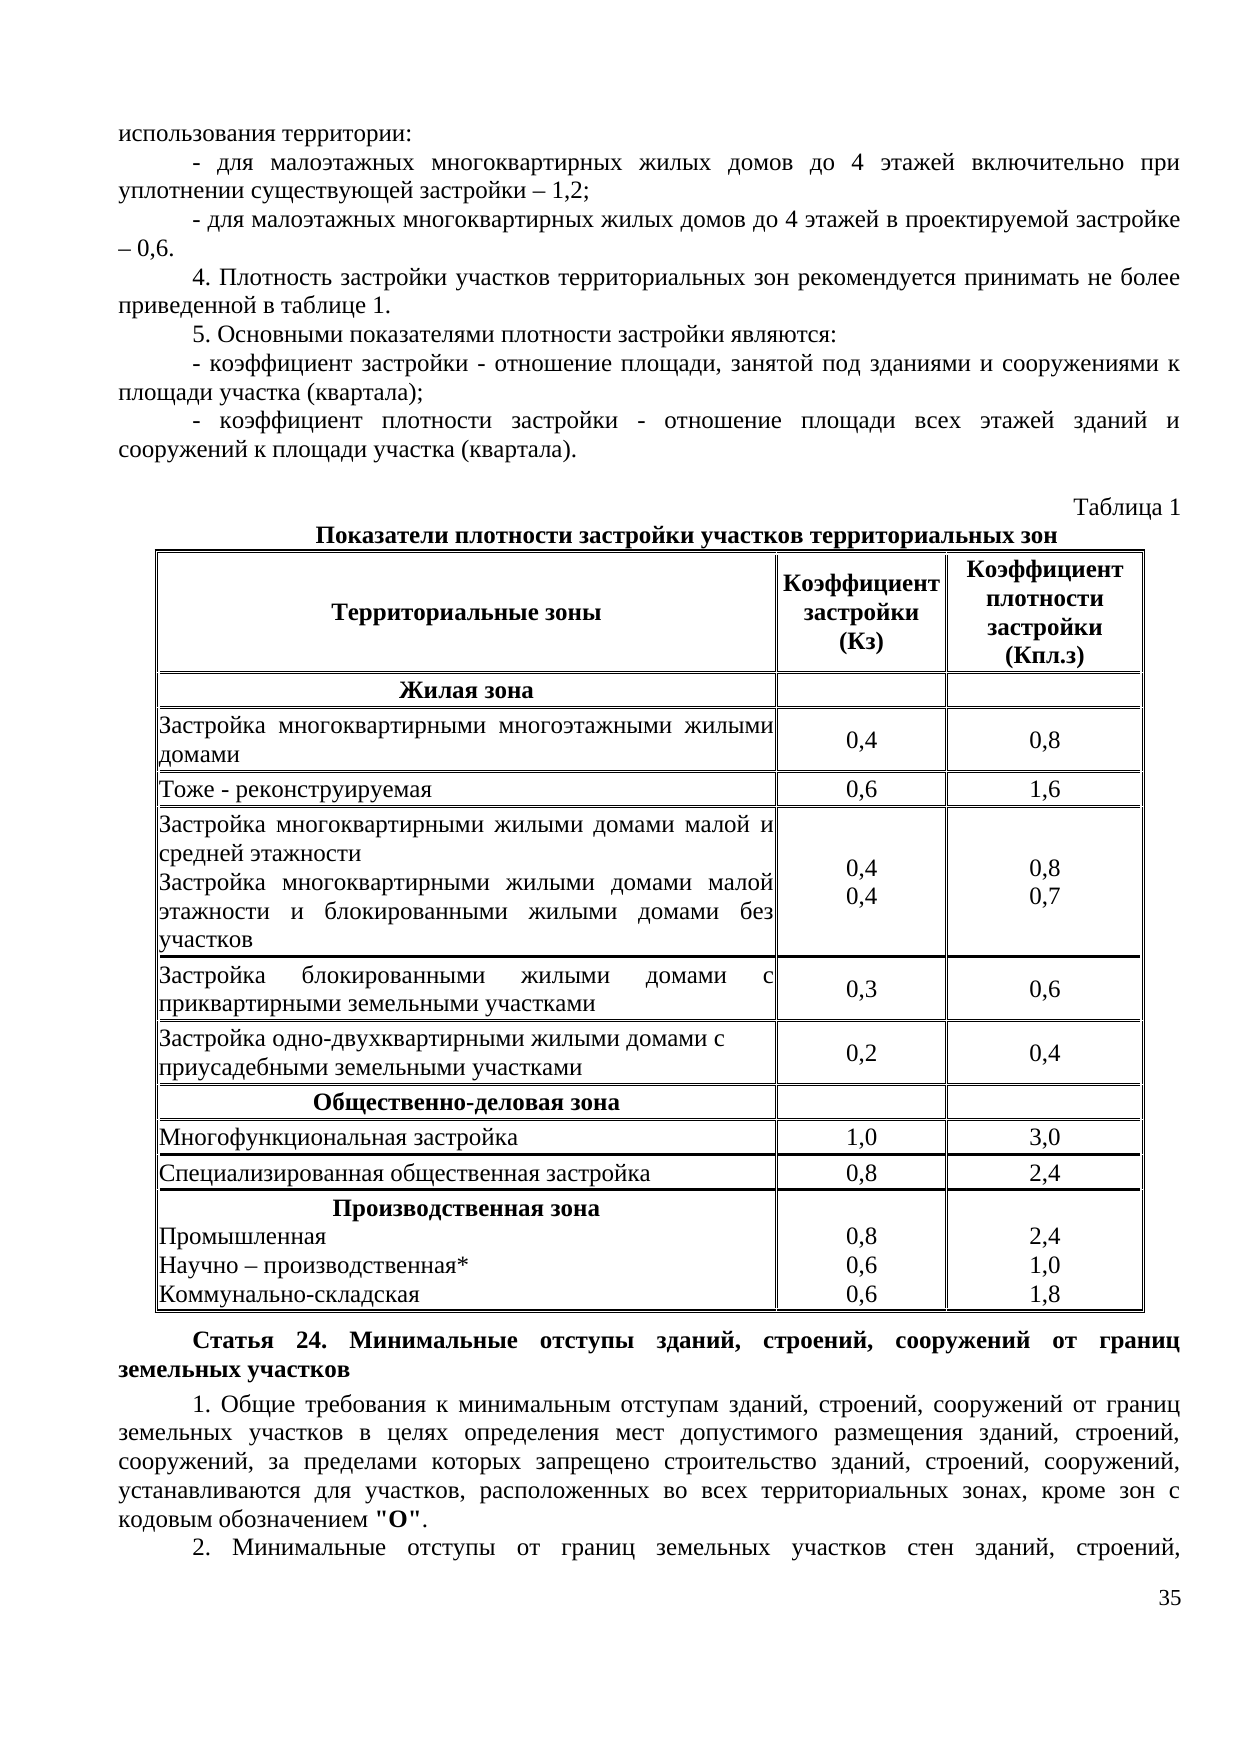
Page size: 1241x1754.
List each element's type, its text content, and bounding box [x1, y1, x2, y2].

table_cell 0,8 [946, 706, 1143, 770]
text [118, 118, 1181, 147]
table_cell Многофункциональная застройка [156, 1118, 776, 1153]
text - коэффициент застройки - отношение площади, занятой под зданиями и сооружениями к площади участка (квартала); [118, 348, 1181, 406]
table_cell 3,0 [946, 1118, 1143, 1153]
table_cell [778, 1086, 945, 1118]
table_header Территориальные зоны [158, 553, 776, 671]
table_cell Специализированная общественная застройка [156, 1153, 775, 1188]
table_cell [946, 671, 1143, 706]
table_cell Жилая зона [156, 671, 776, 706]
table_cell 0,4 [778, 709, 945, 770]
text - для малоэтажных многоквартирных жилых домов до 4 этажей включительно при уплотнении существующей застройки – 1,2; [118, 147, 1181, 204]
table_cell Застройка многоквартирными жилыми домами малой и средней этажности Застройка многоквартирными жилыми домами малой этажности и блокированными жилыми домами без участков [156, 805, 776, 955]
table_cell Застройка многоквартирными многоэтажными жилыми домами [156, 706, 776, 770]
table_cell 1,0 [778, 1121, 945, 1153]
table_cell Тоже - реконструируемая [156, 770, 776, 805]
subtitle Статья 24. Минимальные отступы зданий, строений, сооружений от границ земельных участков [118, 1325, 1181, 1382]
text - для малоэтажных многоквартирных жилых домов до 4 этажей в проектируемой застройке – 0,6. [118, 204, 1181, 262]
text 5. Основными показателями плотности застройки являются: [118, 319, 1181, 348]
table_cell Застройка блокированными жилыми домами с приквартирными земельными участками [158, 955, 775, 1019]
table_cell 0,6 [948, 955, 1142, 1019]
table_cell 0,8 0,7 [946, 805, 1143, 955]
table_cell Застройка одно-двухквартирными жилыми домами с приусадебными земельными участками [156, 1019, 776, 1083]
table_cell 0,8 [778, 1156, 945, 1188]
text 4. Плотность застройки участков территориальных зон рекомендуется принимать не более приведенной в таблице 1. [118, 262, 1181, 319]
text Таблица 1 [118, 492, 1181, 521]
table_cell [778, 674, 945, 706]
table_cell 0,4 0,4 [778, 808, 945, 955]
table_cell [946, 1083, 1143, 1118]
text 1. Общие требования к минимальным отступам зданий, строений, сооружений от границ земельных участков в целях определения мест допустимого размещения зданий, строений, сооружений, за пределами которых запрещено строительство зданий, строений, сооружений, устанавливаются для участков, расположенных во всех территориальных зонах, кроме зон с кодовым обозначением "О". [118, 1389, 1181, 1532]
table_header Коэффициент плотности застройки (Кпл.з) [946, 553, 1142, 671]
table_cell 2,4 1,0 1,8 [946, 1188, 1143, 1309]
table_cell 0,2 [778, 1022, 945, 1083]
table_cell 0,3 [778, 958, 945, 1019]
table_cell 0,4 [946, 1019, 1143, 1083]
table_cell 2,4 [948, 1153, 1143, 1188]
table_cell 0,6 [778, 773, 945, 805]
text - коэффициент плотности застройки - отношение площади всех этажей зданий и сооружений к площади участка (квартала). [118, 406, 1181, 463]
table_cell Производственная зона Промышленная Научно – производственная* Коммунально-складская [156, 1188, 776, 1309]
table_cell Общественно-деловая зона [156, 1083, 776, 1118]
table_cell 0,8 0,6 0,6 [776, 1191, 946, 1309]
table_header Коэффициент застройки (Кз) [776, 553, 946, 671]
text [118, 1532, 1181, 1561]
text Показатели плотности застройки участков территориальных зон [118, 521, 1181, 549]
table_cell 1,6 [946, 770, 1143, 805]
